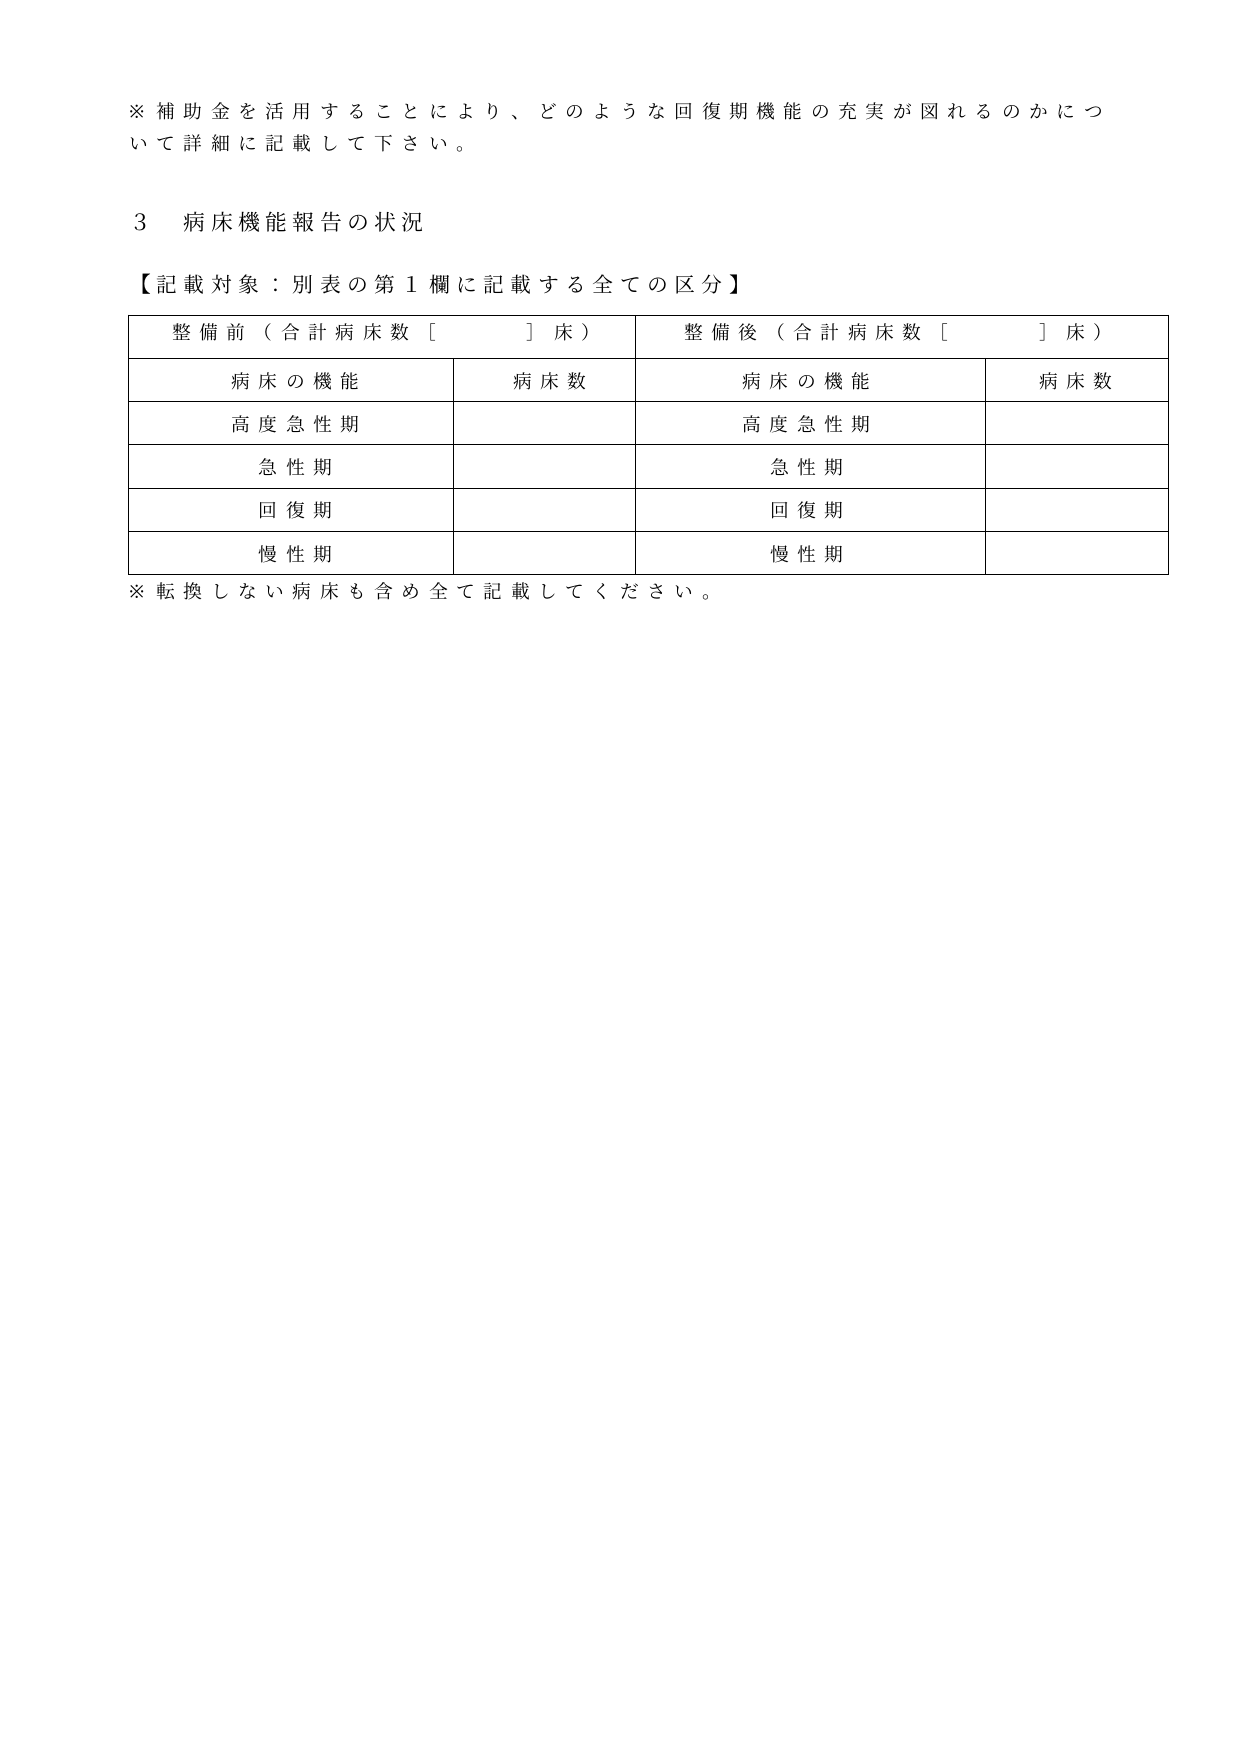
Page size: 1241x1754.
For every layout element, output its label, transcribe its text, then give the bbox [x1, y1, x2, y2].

table_cell 病床数 [986, 359, 1168, 401]
text 【記載対象：別表の第１欄に記載する全ての区分】 [129, 252, 1111, 314]
table_cell 病床の機能 [636, 359, 985, 401]
table_cell 慢性期 [129, 532, 453, 574]
table_cell 回復期 [129, 489, 453, 531]
table_cell 高度急性期 [129, 402, 453, 444]
table_cell 急性期 [636, 445, 985, 487]
table_cell 慢性期 [636, 532, 985, 574]
table_cell 高度急性期 [636, 402, 985, 444]
text ３ 病床機能報告の状況 [129, 189, 1111, 252]
table_cell [986, 489, 1168, 531]
table_cell 急性期 [129, 445, 453, 487]
table_cell [454, 402, 635, 444]
table_cell [986, 532, 1168, 574]
table_cell [454, 532, 635, 574]
table_header 整備後（合計病床数［ ］床） [636, 316, 1168, 358]
table_cell 回復期 [636, 489, 985, 531]
text ※転換しない病床も含め全て記載してください。 [129, 575, 1111, 606]
table_cell [454, 445, 635, 487]
table_cell [454, 489, 635, 531]
text ※補助金を活用することにより、どのような回復期機能の充実が図れるのかについて詳細に記載して下さい。 [129, 95, 1111, 158]
table_cell 病床数 [454, 359, 635, 401]
table_header 整備前（合計病床数［ ］床） [129, 316, 635, 358]
table_cell [986, 402, 1168, 444]
table_cell [986, 445, 1168, 487]
table_cell 病床の機能 [129, 359, 453, 401]
